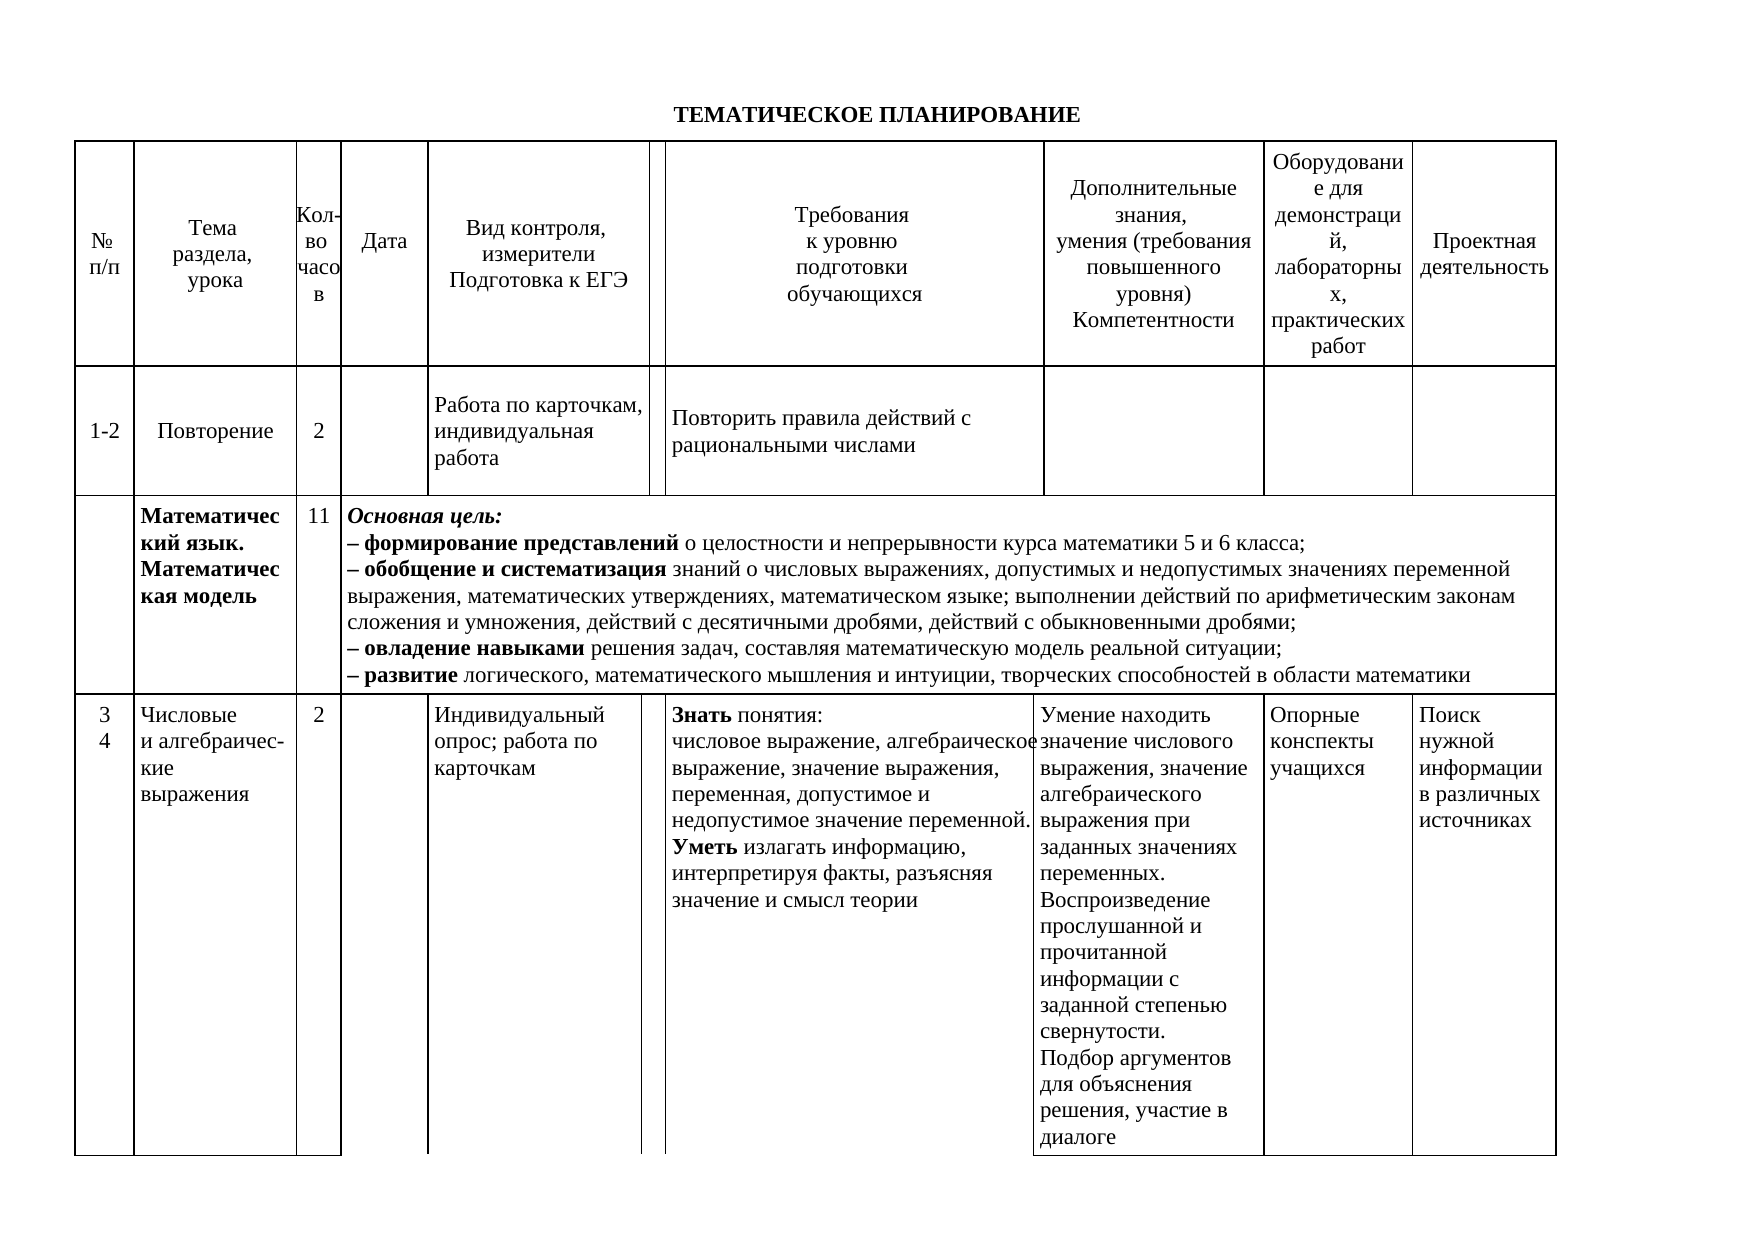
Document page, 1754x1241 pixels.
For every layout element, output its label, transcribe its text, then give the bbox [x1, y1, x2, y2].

table_cell Основная цель: – формирование представлений о целостности и непрерывности курса математики 5 и 6 класса; – обобщение и систематизация знаний о числовых выражениях, допустимых и недопустимых значениях переменной выражения, математических утверждениях, математическом языке; выполнении действий по арифметическим законам сложения и умножения, действий с десятичными дробями, действий с обыкновенными дробями; – овладение навыками решения задач, составляя математическую модель реальной ситуации; – развитие логического, математического мышления и интуиции, творческих способностей в области математики [342, 496, 1555, 693]
table_header Проектная деятельность [1413, 142, 1555, 365]
table_cell [76, 496, 133, 693]
table_cell 3 4 [76, 695, 133, 1155]
table_cell Знать понятия: числовое выражение, алгебраическое выражение, значение выражения, переменная, допустимое и недопустимое значение переменной. Уметь излагать информацию, интерпретируя факты, разъясняя значение и смысл теории [665, 695, 1033, 1155]
table_cell Повторение [135, 367, 296, 495]
table_cell Умение находить значение числового выражения, значение алгебраического выражения при заданных значениях переменных. Воспроизведение прослушанной и прочитанной информации с заданной степенью свернутости. Подбор аргументов для объяснения решения, участие в диалоге [1034, 695, 1263, 1155]
table_header Дата [342, 142, 427, 365]
table_cell [650, 367, 665, 495]
table_cell 2 [297, 367, 340, 495]
table_cell Поиск нужной информации в различных источниках [1413, 695, 1555, 1155]
table_cell Индивидуальный опрос; работа по карточкам [428, 695, 642, 1155]
table_header Дополнительные знания, умения (требования повышенного уровня) Компетентности [1045, 142, 1263, 365]
table_cell [342, 367, 427, 495]
table_header Вид контроля, измерители Подготовка к ЕГЭ [429, 142, 649, 365]
table_cell Работа по карточкам, индивидуальная работа [429, 367, 649, 495]
table_cell [1265, 367, 1412, 495]
table_cell 1-2 [76, 367, 133, 495]
table_header Кол-во часов [297, 142, 340, 365]
table_cell Повторить правила действий с рациональными числами [666, 367, 1043, 495]
table_cell [1045, 367, 1263, 495]
text Тематическое планирование [75, 101, 1679, 128]
table_header Тема раздела, урока [135, 142, 296, 365]
table_cell 11 [297, 496, 340, 693]
table_cell Опорные конспекты учащихся [1265, 695, 1412, 1155]
table_header № п/п [76, 142, 133, 365]
table_cell 2 [297, 695, 340, 1155]
table_cell Математический язык. Математическая модель [135, 496, 296, 693]
table_cell [342, 695, 428, 1155]
table_cell Числовые и алгебраичес-кие выражения [135, 695, 296, 1155]
table_cell [1413, 367, 1555, 495]
table_cell [642, 695, 665, 1155]
table_header [650, 142, 665, 365]
table_header Оборудование для демонстраций, лабораторных, практических работ [1265, 142, 1412, 365]
table_header Требования к уровню подготовки обучающихся [666, 142, 1043, 365]
